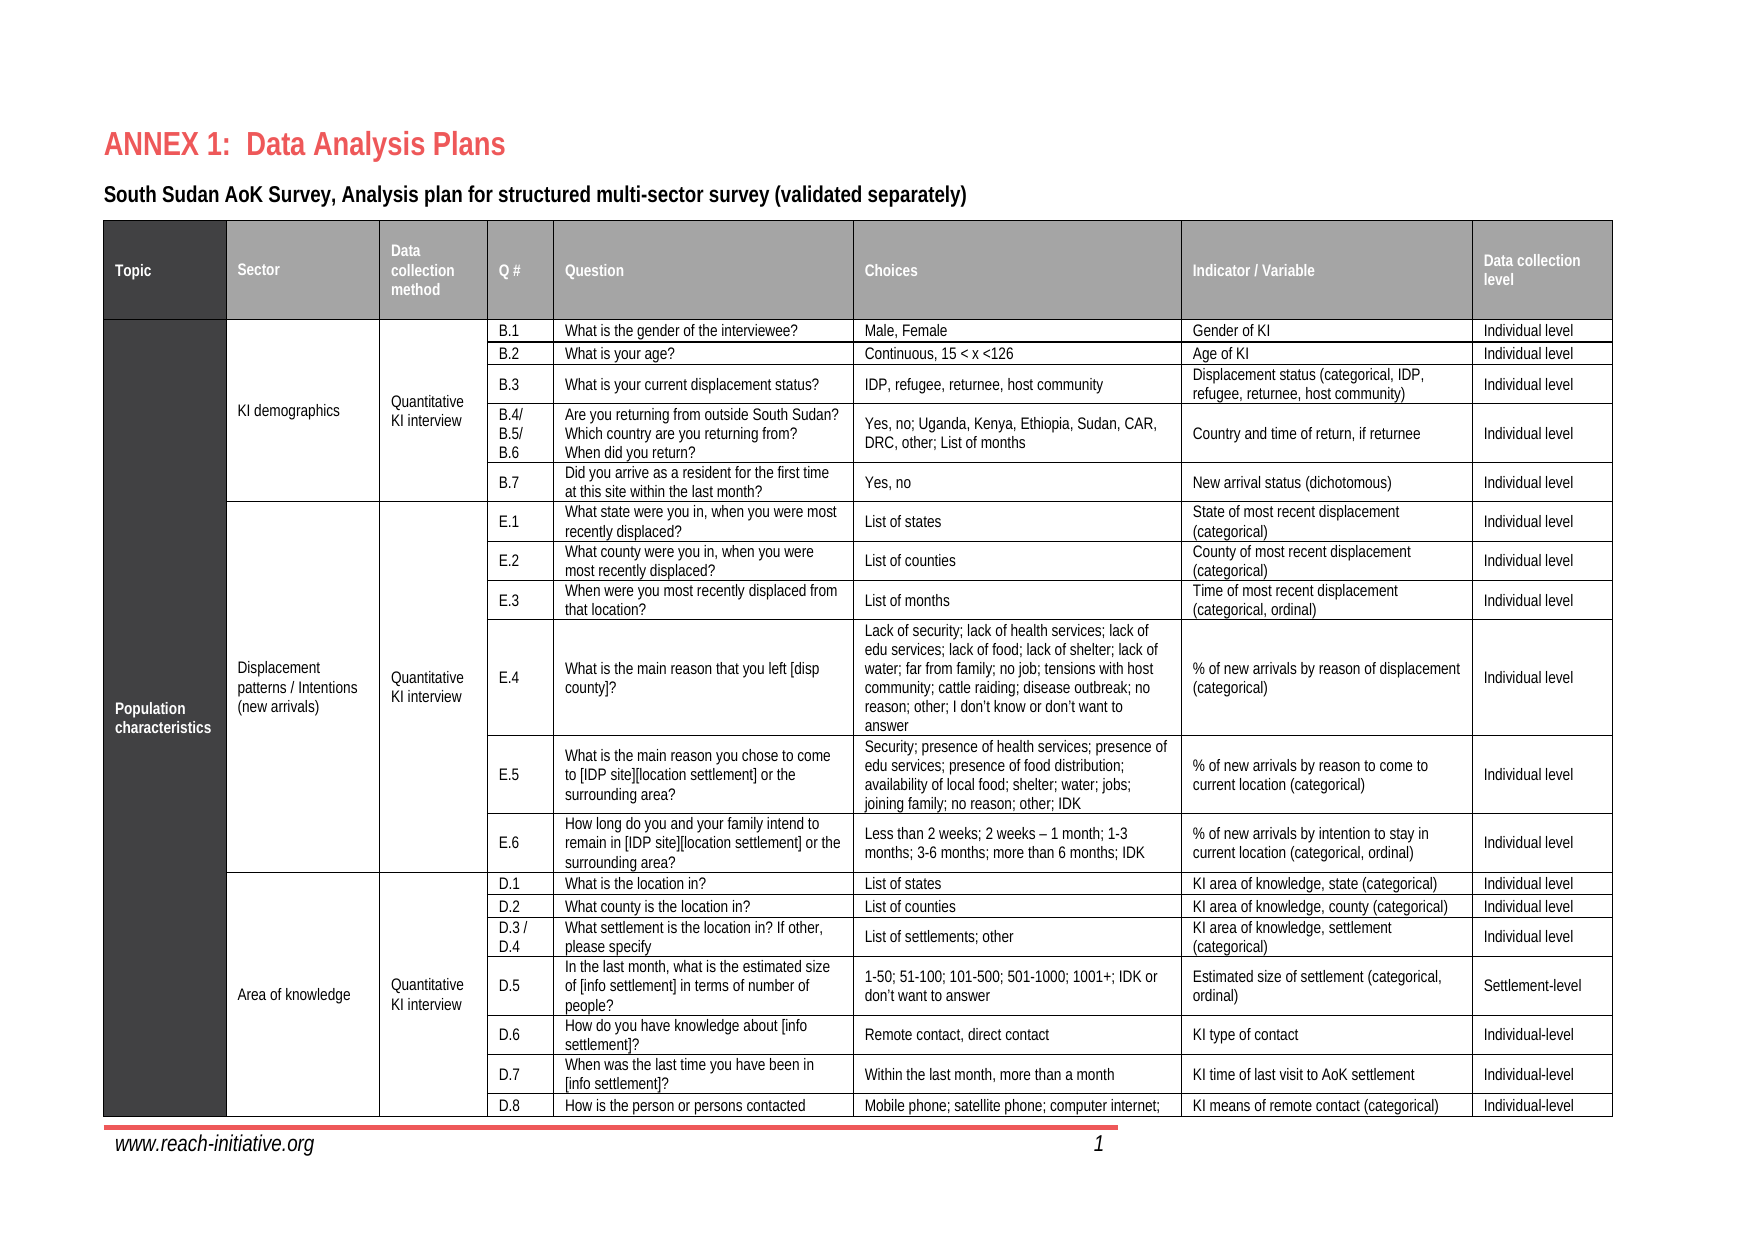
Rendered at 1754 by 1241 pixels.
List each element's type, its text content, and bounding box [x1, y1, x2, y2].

table_cell Individual level [1473, 873, 1612, 894]
table_cell KI type of contact [1182, 1016, 1472, 1054]
table_cell Quantitative KI interview [380, 502, 487, 872]
table_cell D.8 [488, 1094, 553, 1116]
table_cell Are you returning from outside South Sudan? Which country are you returning from? When did you return? [554, 404, 853, 462]
table_cell State of most recent displacement (categorical) [1182, 502, 1472, 541]
table_cell KI area of knowledge, settlement (categorical) [1182, 918, 1472, 956]
table_cell Individual-level [1473, 1016, 1612, 1054]
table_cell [854, 1094, 1181, 1116]
table_cell County of most recent displacement (categorical) [1182, 542, 1472, 580]
table_cell D.7 [488, 1055, 553, 1093]
table_cell IDP, refugee, returnee, host community [854, 365, 1181, 403]
table_cell Individual-level [1473, 1094, 1612, 1116]
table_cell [554, 1094, 853, 1116]
table_cell Continuous, 15 < x <126 [854, 343, 1181, 364]
table_cell What is the location in? [554, 873, 853, 894]
table_cell Individual level [1473, 736, 1612, 813]
table_cell Time of most recent displacement (categorical, ordinal) [1182, 581, 1472, 619]
table_cell List of states [854, 502, 1181, 541]
table_cell Population characteristics [104, 320, 226, 1116]
table_cell Displacement patterns / Intentions (new arrivals) [227, 502, 379, 872]
table_cell What is the main reason that you left [disp county]? [554, 620, 853, 735]
table_cell Individual level [1473, 581, 1612, 619]
table_cell KI time of last visit to AoK settlement [1182, 1055, 1472, 1093]
table_cell When were you most recently displaced from that location? [554, 581, 853, 619]
table_cell When was the last time you have been in [info settlement]? [554, 1055, 853, 1093]
table_cell 1-50; 51-100; 101-500; 501-1000; 1001+; IDK or don’t want to answer [854, 957, 1181, 1014]
table_header Q # [488, 221, 553, 319]
table_cell B.4/B.5/B.6 [488, 404, 553, 462]
table_cell D.1 [488, 873, 553, 894]
table_cell Within the last month, more than a month [854, 1055, 1181, 1093]
table_cell Quantitative KI interview [380, 873, 487, 1116]
table_cell KI demographics [227, 320, 379, 501]
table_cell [1182, 1094, 1472, 1116]
table_cell Less than 2 weeks; 2 weeks – 1 month; 1-3 months; 3-6 months; more than 6 months; IDK [854, 814, 1181, 872]
table_cell Individual level [1473, 320, 1612, 341]
table_header Question [554, 221, 853, 319]
table_cell Individual level [1473, 404, 1612, 462]
table_cell How do you have knowledge about [info settlement]? [554, 1016, 853, 1054]
table_header Topic [104, 221, 226, 319]
table_cell D.5 [488, 957, 553, 1014]
table_cell List of counties [854, 895, 1181, 917]
table_cell D.3 / D.4 [488, 918, 553, 956]
table_cell List of counties [854, 542, 1181, 580]
table_cell E.4 [488, 620, 553, 735]
table_cell Estimated size of settlement (categorical, ordinal) [1182, 957, 1472, 1014]
table_cell Settlement-level [1473, 957, 1612, 1014]
table_cell B.3 [488, 365, 553, 403]
table_cell What is the main reason you chose to come to [IDP site][location settlement] or the surrounding area? [554, 736, 853, 813]
table_header Data collection method [380, 221, 487, 319]
table_header Indicator / Variable [1182, 221, 1472, 319]
table_cell Age of KI [1182, 343, 1472, 364]
table_cell What state were you in, when you were most recently displaced? [554, 502, 853, 541]
table_cell KI area of knowledge, county (categorical) [1182, 895, 1472, 917]
table_cell % of new arrivals by reason of displacement (categorical) [1182, 620, 1472, 735]
table_cell B.1 [488, 320, 553, 341]
table_cell Individual-level [1473, 1055, 1612, 1093]
table_cell What is your age? [554, 343, 853, 364]
table_cell Individual level [1473, 620, 1612, 735]
table_cell List of states [854, 873, 1181, 894]
table_cell Lack of security; lack of health services; lack of edu services; lack of food; lack of shelter; lack of water; far from family; no job; tensions with host community; cattle raiding; disease outbreak; no reason; other; I don’t know or don’t want to answer [854, 620, 1181, 735]
table_cell KI area of knowledge, state (categorical) [1182, 873, 1472, 894]
table_cell What settlement is the location in? If other, please specify [554, 918, 853, 956]
table_cell What is the gender of the interviewee? [554, 320, 853, 341]
table_cell What is your current displacement status? [554, 365, 853, 403]
text South Sudan AoK Survey, Analysis plan for structured multi-sector survey (validated separately) [103, 181, 1606, 207]
table_cell In the last month, what is the estimated size of [info settlement] in terms of number of people? [554, 957, 853, 1014]
table_cell D.2 [488, 895, 553, 917]
table_cell Individual level [1473, 502, 1612, 541]
table_cell D.6 [488, 1016, 553, 1054]
table_cell Gender of KI [1182, 320, 1472, 341]
table_cell Individual level [1473, 918, 1612, 956]
table_cell Individual level [1473, 463, 1612, 501]
table_cell B.2 [488, 343, 553, 364]
table_cell What county were you in, when you were most recently displaced? [554, 542, 853, 580]
table_cell E.5 [488, 736, 553, 813]
table_cell E.3 [488, 581, 553, 619]
table_cell List of months [854, 581, 1181, 619]
table_cell Did you arrive as a resident for the first time at this site within the last month? [554, 463, 853, 501]
table_cell % of new arrivals by reason to come to current location (categorical) [1182, 736, 1472, 813]
table_cell Yes, no [854, 463, 1181, 501]
table_cell Individual level [1473, 343, 1612, 364]
table_cell Quantitative KI interview [380, 320, 487, 501]
table_cell List of settlements; other [854, 918, 1181, 956]
table_cell % of new arrivals by intention to stay in current location (categorical, ordinal) [1182, 814, 1472, 872]
table_cell Yes, no; Uganda, Kenya, Ethiopia, Sudan, CAR, DRC, other; List of months [854, 404, 1181, 462]
table_cell E.2 [488, 542, 553, 580]
table_cell Remote contact, direct contact [854, 1016, 1181, 1054]
table_cell Country and time of return, if returnee [1182, 404, 1472, 462]
table_cell Male, Female [854, 320, 1181, 341]
table_cell E.6 [488, 814, 553, 872]
table_cell Individual level [1473, 365, 1612, 403]
table_cell New arrival status (dichotomous) [1182, 463, 1472, 501]
table_cell Individual level [1473, 895, 1612, 917]
table_cell Displacement status (categorical, IDP, refugee, returnee, host community) [1182, 365, 1472, 403]
table_header Sector [227, 221, 379, 319]
table_cell Individual level [1473, 542, 1612, 580]
table_cell How long do you and your family intend to remain in [IDP site][location settlement] or the surrounding area? [554, 814, 853, 872]
table_cell Individual level [1473, 814, 1612, 872]
table_cell Security; presence of health services; presence of edu services; presence of food distribution; availability of local food; shelter; water; jobs; joining family; no reason; other; IDK [854, 736, 1181, 813]
table_cell Area of knowledge [227, 873, 379, 1116]
table_header Data collection level [1473, 221, 1612, 319]
table_cell E.1 [488, 502, 553, 541]
subtitle ANNEX 1: Data Analysis Plans [103, 124, 1606, 162]
table_header Choices [854, 221, 1181, 319]
table_cell B.7 [488, 463, 553, 501]
table_cell What county is the location in? [554, 895, 853, 917]
